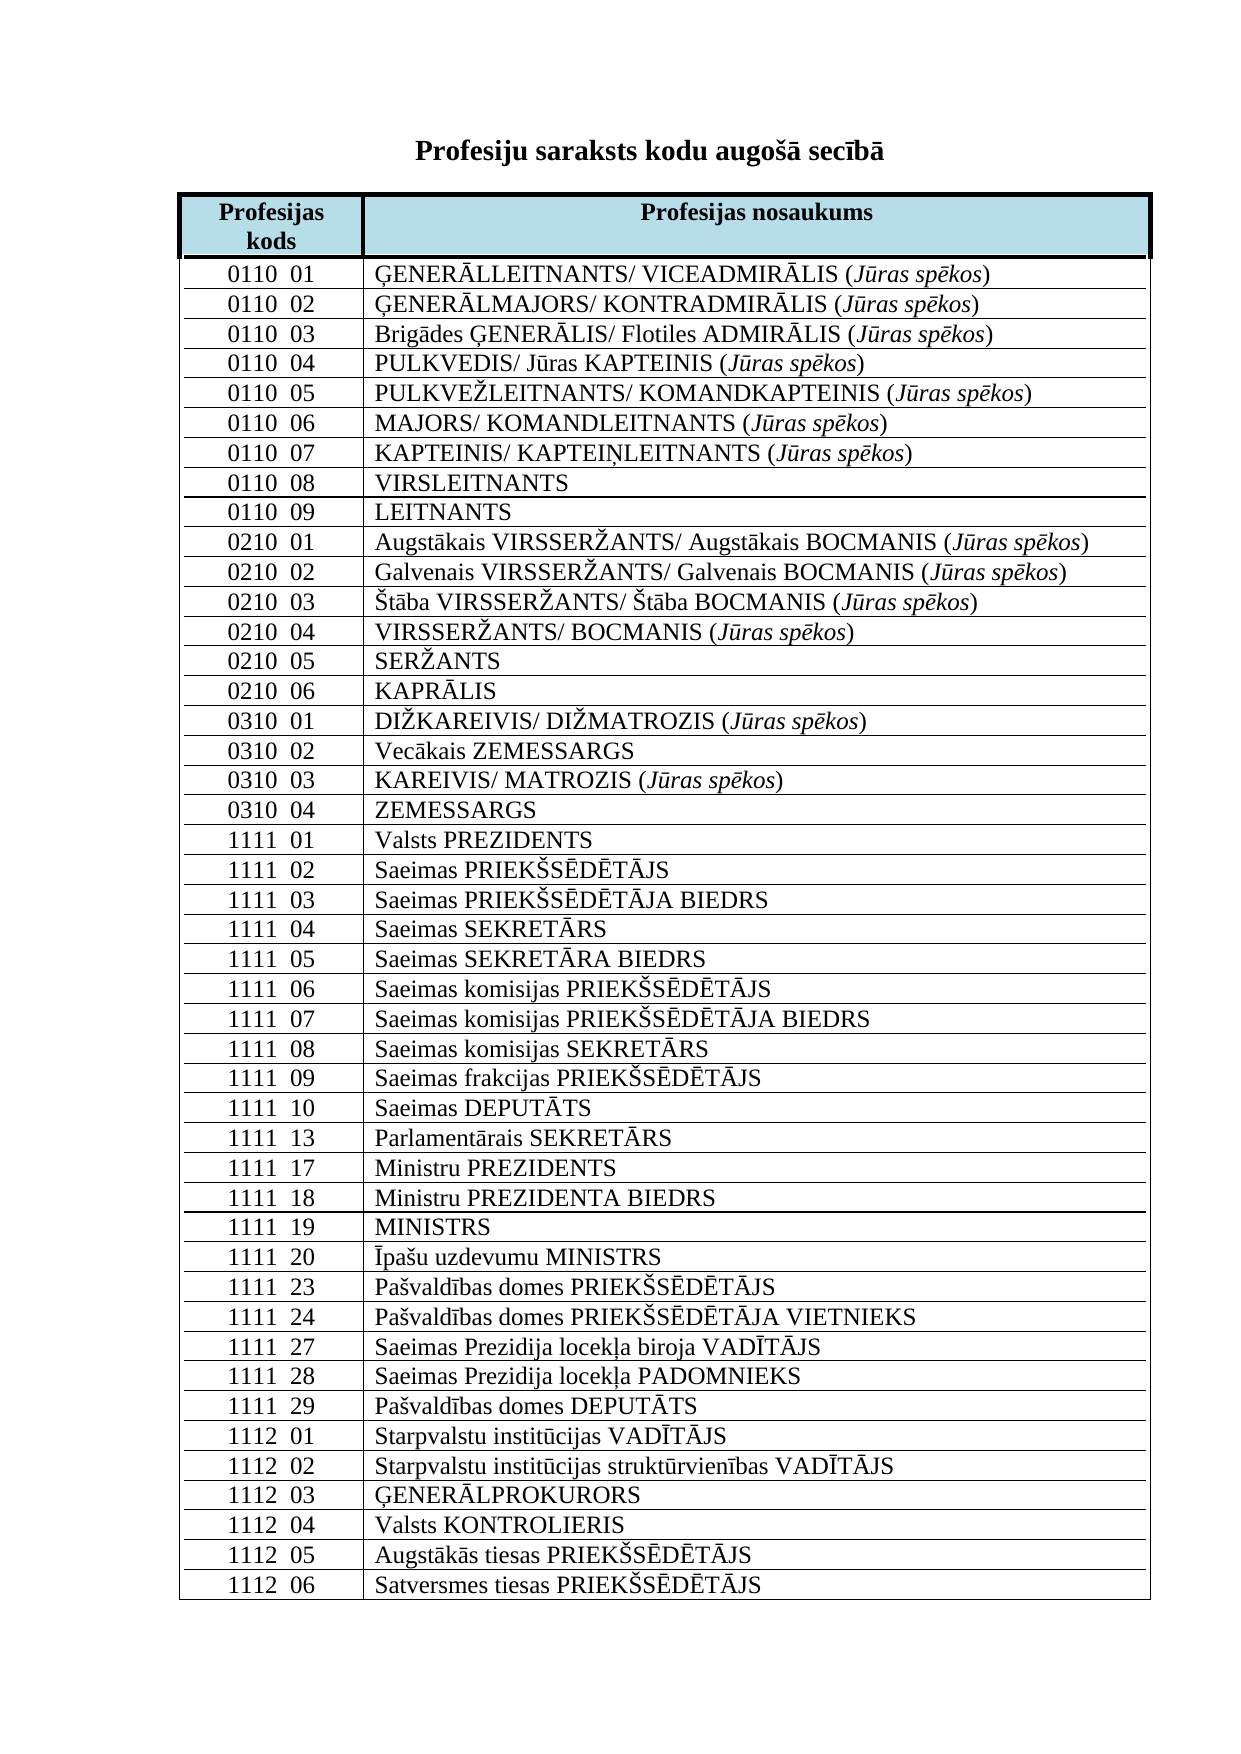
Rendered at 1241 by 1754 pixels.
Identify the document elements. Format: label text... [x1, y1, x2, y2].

table_cell 1111 05 [180, 943, 363, 973]
table_cell KAPRĀLIS [364, 675, 1150, 705]
table_cell 0110 08 [180, 467, 363, 496]
table_cell Starpvalstu institūcijas struktūrvienības VADĪTĀJS [364, 1450, 1150, 1479]
table_cell 1112 05 [180, 1539, 363, 1569]
table_cell 0210 04 [180, 616, 363, 645]
table_cell 1112 04 [180, 1509, 363, 1539]
table_cell Štāba VIRSSERŽANTS/ Štāba BOCMANIS (Jūras spēkos) [364, 586, 1150, 616]
table_cell 0310 03 [180, 765, 363, 794]
table_cell 1111 01 [180, 824, 363, 854]
table_cell 1111 17 [180, 1152, 363, 1182]
table_cell Saeimas SEKRETĀRS [364, 914, 1150, 943]
text Profesiju saraksts kodu augošā secībā [177, 133, 1122, 166]
table_cell 0310 04 [180, 794, 363, 824]
table_cell 0110 01 [180, 255, 363, 288]
table_cell Saeimas Prezidija locekļa biroja VADĪTĀJS [364, 1331, 1150, 1360]
table_cell 1111 08 [180, 1033, 363, 1062]
table_cell VIRSLEITNANTS [364, 467, 1150, 496]
table_cell Brigādes ĢENERĀLIS/ Flotiles ADMIRĀLIS (Jūras spēkos) [364, 318, 1150, 347]
table_cell 1111 06 [180, 973, 363, 1003]
table_cell Saeimas komisijas PRIEKŠSĒDĒTĀJS [364, 973, 1150, 1003]
table_cell PULKVEDIS/ Jūras KAPTEINIS (Jūras spēkos) [364, 348, 1150, 377]
table_cell Saeimas frakcijas PRIEKŠSĒDĒTĀJS [364, 1063, 1150, 1092]
table_cell Īpašu uzdevumu MINISTRS [364, 1241, 1150, 1271]
table_cell 1111 04 [180, 914, 363, 943]
table_cell Pašvaldības domes DEPUTĀTS [364, 1390, 1150, 1420]
table_cell Valsts KONTROLIERIS [364, 1509, 1150, 1539]
table_cell 0110 02 [180, 288, 363, 318]
table_cell 0210 05 [180, 645, 363, 675]
table_cell MAJORS/ KOMANDLEITNANTS (Jūras spēkos) [364, 407, 1150, 437]
table_cell 1112 06 [180, 1569, 363, 1599]
table_cell Pašvaldības domes PRIEKŠSĒDĒTĀJS [364, 1271, 1150, 1301]
table_cell ĢENERĀLLEITNANTS/ VICEADMIRĀLIS (Jūras spēkos) [364, 255, 1150, 288]
table_header Profesijas nosaukums [365, 197, 1148, 254]
table_cell Saeimas komisijas SEKRETĀRS [364, 1033, 1150, 1062]
table_cell Vecākais ZEMESSARGS [364, 735, 1150, 764]
table_cell 0210 06 [180, 675, 363, 705]
table_cell Valsts PREZIDENTS [364, 824, 1150, 854]
table_cell VIRSSERŽANTS/ BOCMANIS (Jūras spēkos) [364, 616, 1150, 645]
table_cell 0110 05 [180, 377, 363, 407]
table_cell 1111 02 [180, 854, 363, 884]
table_cell LEITNANTS [364, 496, 1150, 526]
table_cell 1111 24 [180, 1301, 363, 1331]
table_cell SERŽANTS [364, 645, 1150, 675]
table_cell 1112 01 [180, 1420, 363, 1450]
table_cell Saeimas PRIEKŠSĒDĒTĀJS [364, 854, 1150, 884]
table_cell Parlamentārais SEKRETĀRS [364, 1122, 1150, 1152]
table_cell Pašvaldības domes PRIEKŠSĒDĒTĀJA VIETNIEKS [364, 1301, 1150, 1331]
table_cell Augstākās tiesas priekšsēdētājs [364, 1539, 1150, 1569]
table_cell 0110 06 [180, 407, 363, 437]
table_cell DIŽKAREIVIS/ DIŽMATROZIS (Jūras spēkos) [364, 705, 1150, 735]
table_cell MINISTRS [364, 1211, 1150, 1241]
table_cell 0310 02 [180, 735, 363, 764]
table_cell Saeimas Prezidija locekļa PADOMNIEKS [364, 1360, 1150, 1390]
table_cell 1111 28 [180, 1360, 363, 1390]
table_header Profesijas kods [182, 197, 361, 254]
table_cell 1112 02 [180, 1450, 363, 1479]
table_cell 1111 13 [180, 1122, 363, 1152]
table_cell 0110 04 [180, 348, 363, 377]
table_cell 1112 03 [180, 1480, 363, 1509]
table_cell Ministru PREZIDENTS [364, 1152, 1150, 1182]
table_cell 1111 29 [180, 1390, 363, 1420]
table_cell ĢENERĀLPROKURORS [364, 1480, 1150, 1509]
table_cell Saeimas PRIEKŠSĒDĒTĀJA BIEDRS [364, 884, 1150, 913]
table_cell Ministru PREZIDENTA BIEDRS [364, 1182, 1150, 1211]
table_cell 1111 23 [180, 1271, 363, 1301]
table_cell Galvenais VIRSSERŽANTS/ Galvenais BOCMANIS (Jūras spēkos) [364, 556, 1150, 586]
table_cell 1111 27 [180, 1331, 363, 1360]
table_cell Satversmes tiesas PRIEKŠSĒDĒTĀJS [364, 1569, 1150, 1599]
table_cell 1111 03 [180, 884, 363, 913]
table_cell ZEMESSARGS [364, 794, 1150, 824]
table_cell Augstākais VIRSSERŽANTS/ Augstākais BOCMANIS (Jūras spēkos) [364, 526, 1150, 556]
table_cell Saeimas komisijas PRIEKŠSĒDĒTĀJA BIEDRS [364, 1003, 1150, 1033]
table_cell 1111 20 [180, 1241, 363, 1271]
table_cell 1111 07 [180, 1003, 363, 1033]
table_cell 0110 07 [180, 437, 363, 467]
table_cell KAPTEINIS/ KAPTEIŅLEITNANTS (Jūras spēkos) [364, 437, 1150, 467]
table_cell 1111 19 [180, 1211, 363, 1241]
table_cell 0210 02 [180, 556, 363, 586]
table_cell 0210 01 [180, 526, 363, 556]
table_cell 0110 03 [180, 318, 363, 347]
table_cell Saeimas DEPUTĀTS [364, 1092, 1150, 1122]
table_cell KAREIVIS/ MATROZIS (Jūras spēkos) [364, 765, 1150, 794]
table_cell 0110 09 [180, 496, 363, 526]
table_cell 1111 18 [180, 1182, 363, 1211]
table_cell 0310 01 [180, 705, 363, 735]
table_cell Saeimas SEKRETĀRA BIEDRS [364, 943, 1150, 973]
table_cell 1111 10 [180, 1092, 363, 1122]
table_cell ĢENERĀLMAJORS/ KONTRADMIRĀLIS (Jūras spēkos) [364, 288, 1150, 318]
table_cell Starpvalstu institūcijas VADĪTĀJS [364, 1420, 1150, 1450]
table_cell 1111 09 [180, 1063, 363, 1092]
table_cell 0210 03 [180, 586, 363, 616]
table_cell PULKVEŽLEITNANTS/ KOMANDKAPTEINIS (Jūras spēkos) [364, 377, 1150, 407]
